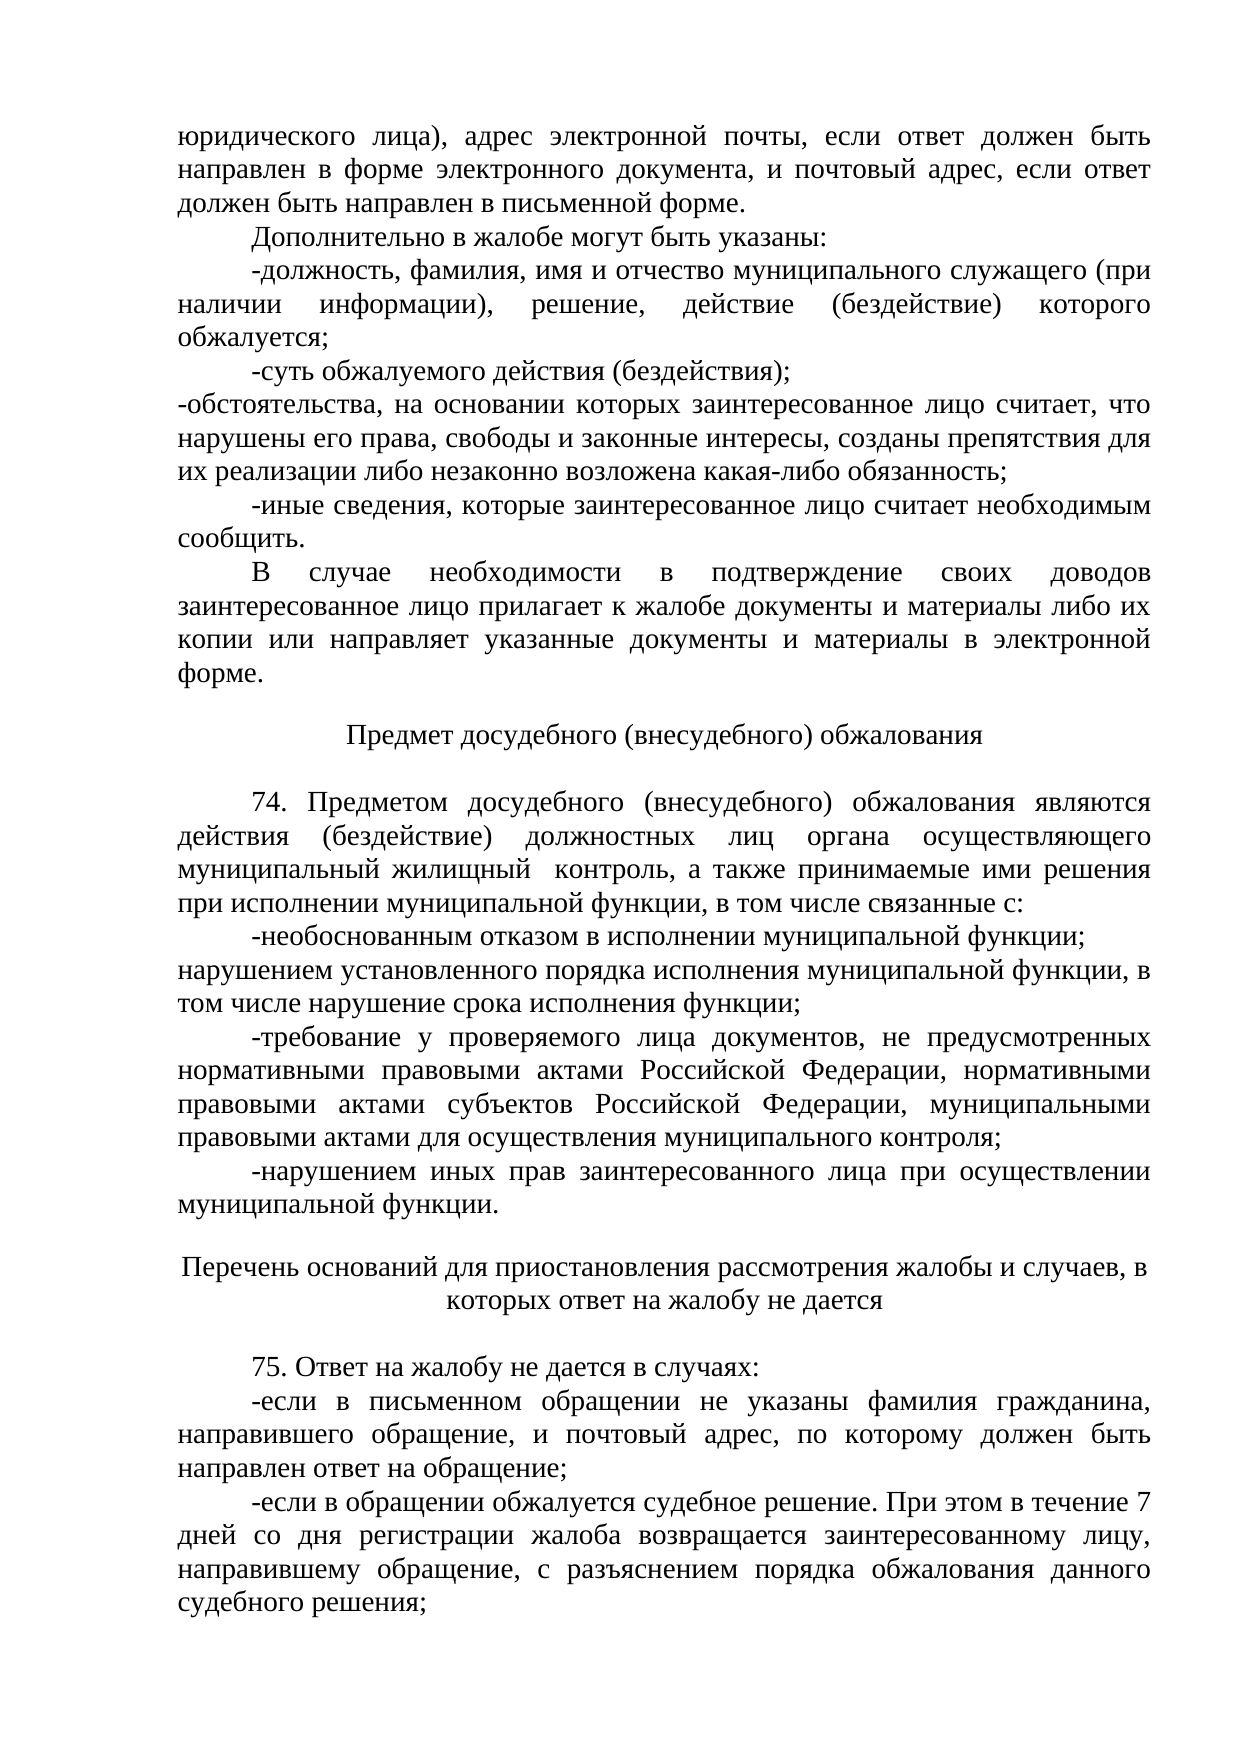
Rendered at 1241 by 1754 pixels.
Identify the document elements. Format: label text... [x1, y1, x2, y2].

text -если в обращении обжалуется судебное решение. При этом в течение 7 дней со дня регистрации жалоба возвращается заинтересованному лицу, направившему обращение, с разъяснением порядка обжалования данного судебного решения; [177, 1484, 1152, 1618]
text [177, 118, 1152, 219]
text -требование у проверяемого лица документов, не предусмотренных нормативными правовыми актами Российской Федерации, нормативными правовыми актами субъектов Российской Федерации, муниципальными правовыми актами для осуществления муниципального контроля; [177, 1019, 1152, 1153]
text -необоснованным отказом в исполнении муниципальной функции; [177, 918, 1152, 952]
text 74. Предметом досудебного (внесудебного) обжалования являются действия (бездействие) должностных лиц органа осуществляющего муниципальный жилищный контроль, а также принимаемые ими решения при исполнении муниципальной функции, в том числе связанные с: [177, 784, 1152, 918]
text -обстоятельства, на основании которых заинтересованное лицо считает, что нарушены его права, свободы и законные интересы, созданы препятствия для их реализации либо незаконно возложена какая-либо обязанность; [177, 386, 1152, 487]
text -должность, фамилия, имя и отчество муниципального служащего (при наличии информации), решение, действие (бездействие) которого обжалуется; [177, 252, 1152, 353]
text -если в письменном обращении не указаны фамилия гражданина, направившего обращение, и почтовый адрес, по которому должен быть направлен ответ на обращение; [177, 1383, 1152, 1484]
text нарушением установленного порядка исполнения муниципальной функции, в том числе нарушение срока исполнения функции; [177, 952, 1152, 1019]
text Предмет досудебного (внесудебного) обжалования [177, 717, 1152, 751]
text -суть обжалуемого действия (бездействия); [177, 353, 1152, 386]
text 75. Ответ на жалобу не дается в случаях: [177, 1349, 1152, 1383]
text Дополнительно в жалобе могут быть указаны: [177, 219, 1152, 252]
text В случае необходимости в подтверждение своих доводов заинтересованное лицо прилагает к жалобе документы и материалы либо их копии или направляет указанные документы и материалы в электронной форме. [177, 554, 1152, 688]
text -иные сведения, которые заинтересованное лицо считает необходимым сообщить. [177, 487, 1152, 554]
text -нарушением иных прав заинтересованного лица при осуществлении муниципальной функции. [177, 1153, 1152, 1220]
text Перечень оснований для приостановления рассмотрения жалобы и случаев, в которых ответ на жалобу не дается [177, 1249, 1152, 1316]
